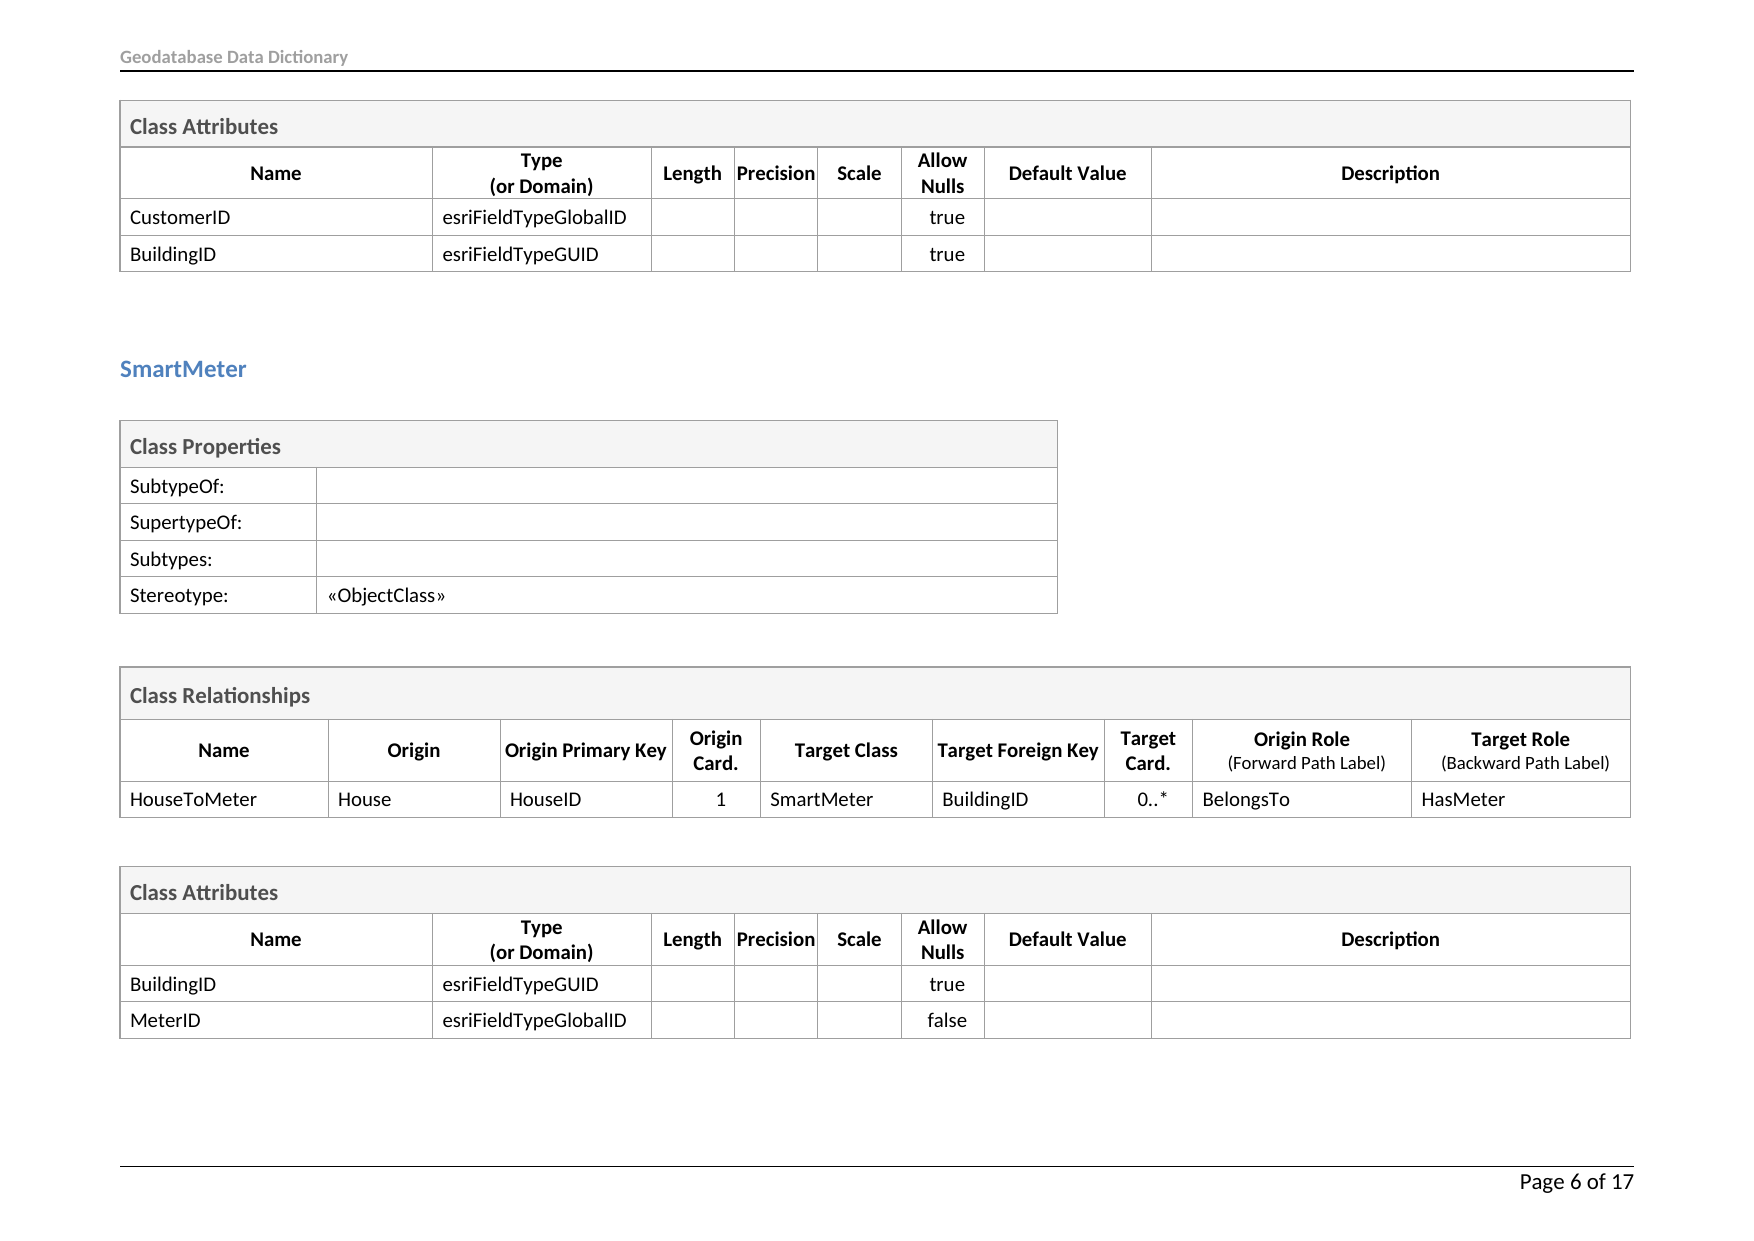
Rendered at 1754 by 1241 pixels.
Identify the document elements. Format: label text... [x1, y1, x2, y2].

table_cell Length [652, 914, 734, 965]
table_cell 1 [673, 782, 760, 817]
table_cell true [902, 966, 984, 1001]
table_cell [985, 966, 1151, 1001]
table_header Class Properties [121, 421, 1057, 467]
table_cell false [902, 1002, 984, 1038]
table_header Class Attributes [121, 101, 1630, 146]
table_cell Name [121, 148, 432, 198]
table_cell Description [1152, 148, 1630, 198]
table_cell [652, 199, 734, 235]
table_cell [985, 1002, 1151, 1038]
table_cell [1152, 236, 1630, 271]
table_cell [652, 1002, 734, 1038]
table_cell Subtypes: [121, 541, 316, 576]
table_cell Origin Primary Key [501, 720, 672, 781]
table_cell [317, 504, 1057, 540]
table_cell esriFieldTypeGlobalID [433, 199, 651, 235]
table_cell [735, 966, 817, 1001]
table_cell Scale [818, 914, 901, 965]
table_cell 0..* [1105, 782, 1192, 817]
table_cell HasMeter [1412, 782, 1630, 817]
table_header Class Attributes [121, 867, 1630, 913]
table_cell Type (or Domain) [433, 148, 651, 198]
table_cell true [902, 236, 984, 271]
table_cell [735, 236, 817, 271]
table_cell Default Value [985, 148, 1151, 198]
table_cell BelongsTo [1193, 782, 1411, 817]
table_cell CustomerID [121, 199, 432, 235]
table_cell «ObjectClass» [317, 577, 1057, 613]
table_cell esriFieldTypeGUID [433, 236, 651, 271]
table_cell [317, 541, 1057, 576]
table_cell SmartMeter [761, 782, 932, 817]
table_cell Target Foreign Key [933, 720, 1104, 781]
table_cell esriFieldTypeGUID [433, 966, 651, 1001]
table_cell Target Class [761, 720, 932, 781]
table_cell Description [1152, 914, 1630, 965]
table_header Class Relationships [121, 668, 1630, 719]
table_cell MeterID [121, 1002, 432, 1038]
table_cell [735, 1002, 817, 1038]
table_cell true [902, 199, 984, 235]
table_cell Scale [818, 148, 901, 198]
table_cell Stereotype: [121, 577, 316, 613]
table_cell Target Role (Backward Path Label) [1412, 720, 1630, 781]
table_cell Default Value [985, 914, 1151, 965]
table_cell [652, 966, 734, 1001]
table_cell Origin [329, 720, 500, 781]
table_cell [652, 236, 734, 271]
table_cell BuildingID [121, 966, 432, 1001]
table_cell BuildingID [121, 236, 432, 271]
table_cell [1152, 1002, 1630, 1038]
table_cell [735, 199, 817, 235]
table_cell BuildingID [933, 782, 1104, 817]
table_cell [818, 236, 901, 271]
table_cell Name [121, 914, 432, 965]
table_cell [1152, 966, 1630, 1001]
table_cell SubtypeOf: [121, 468, 316, 503]
table_cell Type (or Domain) [433, 914, 651, 965]
table_cell Origin Role (Forward Path Label) [1193, 720, 1411, 781]
table_cell Precision [735, 914, 817, 965]
table_cell Name [121, 720, 328, 781]
table_cell HouseID [501, 782, 672, 817]
table_cell [985, 236, 1151, 271]
table_cell Length [652, 148, 734, 198]
table_cell [317, 468, 1057, 503]
table_cell [818, 1002, 901, 1038]
table_cell esriFieldTypeGlobalID [433, 1002, 651, 1038]
table_cell House [329, 782, 500, 817]
table_cell [1152, 199, 1630, 235]
table_cell Target Card. [1105, 720, 1192, 781]
table_cell Origin Card. [673, 720, 760, 781]
table_cell Allow Nulls [902, 148, 984, 198]
table_cell SupertypeOf: [121, 504, 316, 540]
table_cell [818, 966, 901, 1001]
subtitle SmartMeter [120, 353, 1634, 383]
table_cell HouseToMeter [121, 782, 328, 817]
table_cell Precision [735, 148, 817, 198]
table_cell [985, 199, 1151, 235]
table_cell Allow Nulls [902, 914, 984, 965]
table_cell [818, 199, 901, 235]
